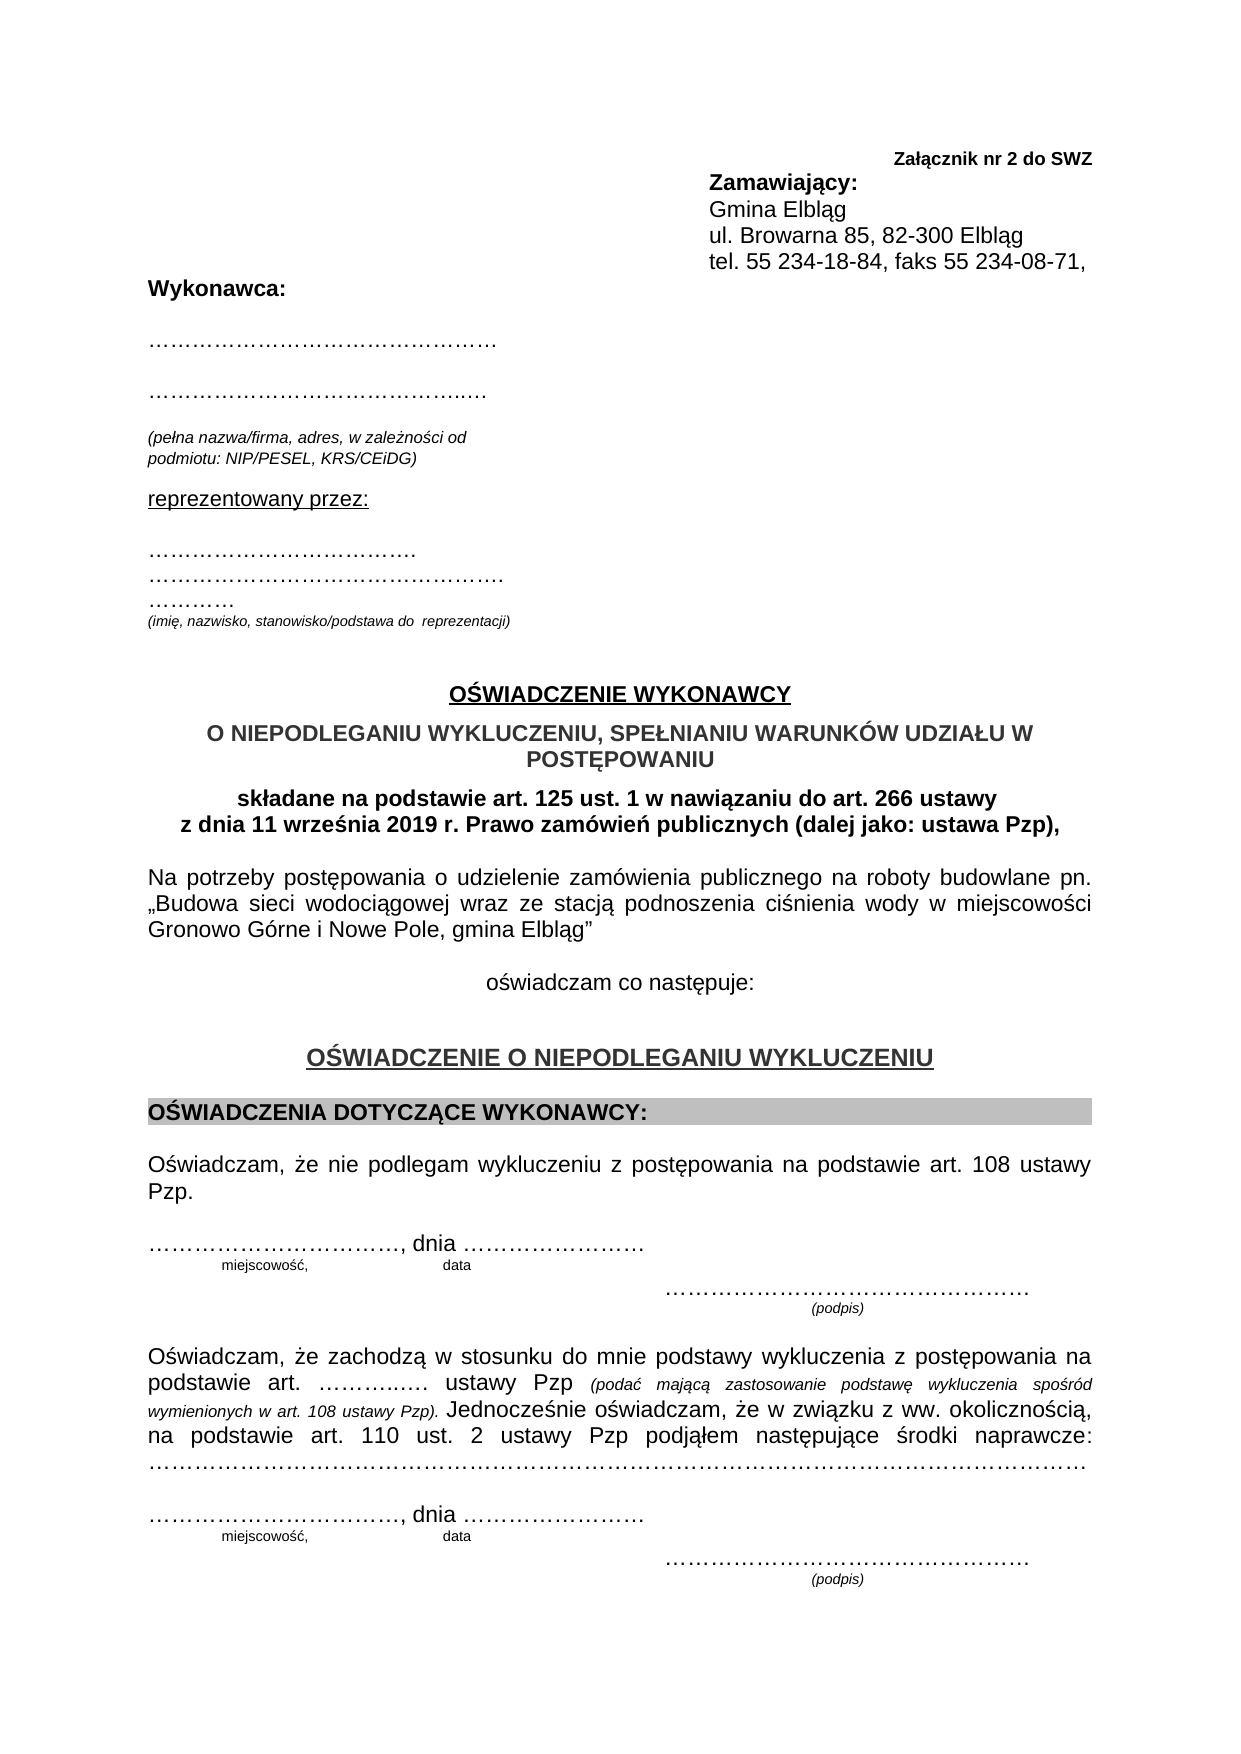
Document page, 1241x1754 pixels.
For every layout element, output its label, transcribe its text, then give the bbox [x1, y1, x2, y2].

text oświadczam co następuje: [148, 969, 1092, 996]
text Zamawiający: [709, 169, 1092, 196]
text ……………………………, dnia …………………… [148, 1501, 1092, 1527]
text OŚWIADCZENIA DOTYCZĄCE WYKONAWCY: [148, 1098, 1092, 1125]
text miejscowość, data [148, 1527, 1092, 1544]
text (podpis) [738, 1571, 1092, 1587]
text Na potrzeby postępowania o udzielenie zamówienia publicznego na roboty budowlane pn. „Budowa sieci wodociągowej wraz ze stacją podnoszenia ciśnienia wody w miejscowości Gronowo Górne i Nowe Pole, gmina Elbląg” [148, 864, 1092, 943]
text składane na podstawie art. 125 ust. 1 w nawiązaniu do art. 266 ustawy z dnia 11 września 2019 r. Prawo zamówień publicznych (dalej jako: ustawa Pzp), [148, 785, 1092, 837]
text Oświadczam, że nie podlegam wykluczeniu z postępowania na podstawie art. 108 ustawy Pzp. [148, 1151, 1092, 1204]
text (podpis) [738, 1300, 1092, 1317]
text O NIEPODLEGANIU WYKLUCZENIU, SPEŁNIANIU WARUNKÓW UDZIAŁU W POSTĘPOWANIU [148, 719, 1092, 772]
text OŚWIADCZENIE O NIEPODLEGANIU WYKLUCZENIU [148, 1043, 1092, 1072]
text tel. 55 234-18-84, faks 55 234-08-71, [709, 248, 1092, 275]
text ul. Browarna 85, 82-300 Elbląg [709, 222, 1092, 248]
text Wykonawca: [148, 275, 1092, 301]
text (imię, nazwisko, stanowisko/podstawa do reprezentacji) [148, 612, 532, 629]
text ………………………………………… [148, 1544, 1092, 1571]
text ……………………………, dnia …………………… [148, 1230, 1092, 1257]
text OŚWIADCZENIE WYKONAWCY [148, 681, 1092, 707]
text (pełna nazwa/firma, adres, w zależności od podmiotu: NIP/PESEL, KRS/CEiDG) [148, 428, 472, 468]
text ……………………………….………………………………………….………… [148, 537, 517, 612]
text ………………………………………………………………………………..… [148, 327, 517, 403]
text miejscowość, data [148, 1257, 1092, 1273]
text Załącznik nr 2 do SWZ [709, 148, 1092, 169]
text Gmina Elbląg [709, 196, 1092, 222]
text ………………………………………… [148, 1273, 1092, 1300]
text reprezentowany przez: [148, 486, 1092, 511]
text Oświadczam, że zachodzą w stosunku do mnie podstawy wykluczenia z postępowania na podstawie art. ………..…. ustawy Pzp (podać mającą zastosowanie podstawę wykluczenia spośród wymienionych w art. 108 ustawy Pzp). Jednocześnie oświadczam, że w związku z ww. okolicznością, na podstawie art. 110 ust. 2 ustawy Pzp podjąłem następujące środki naprawcze: …………………………………………………………………………………………………………… [148, 1343, 1092, 1475]
